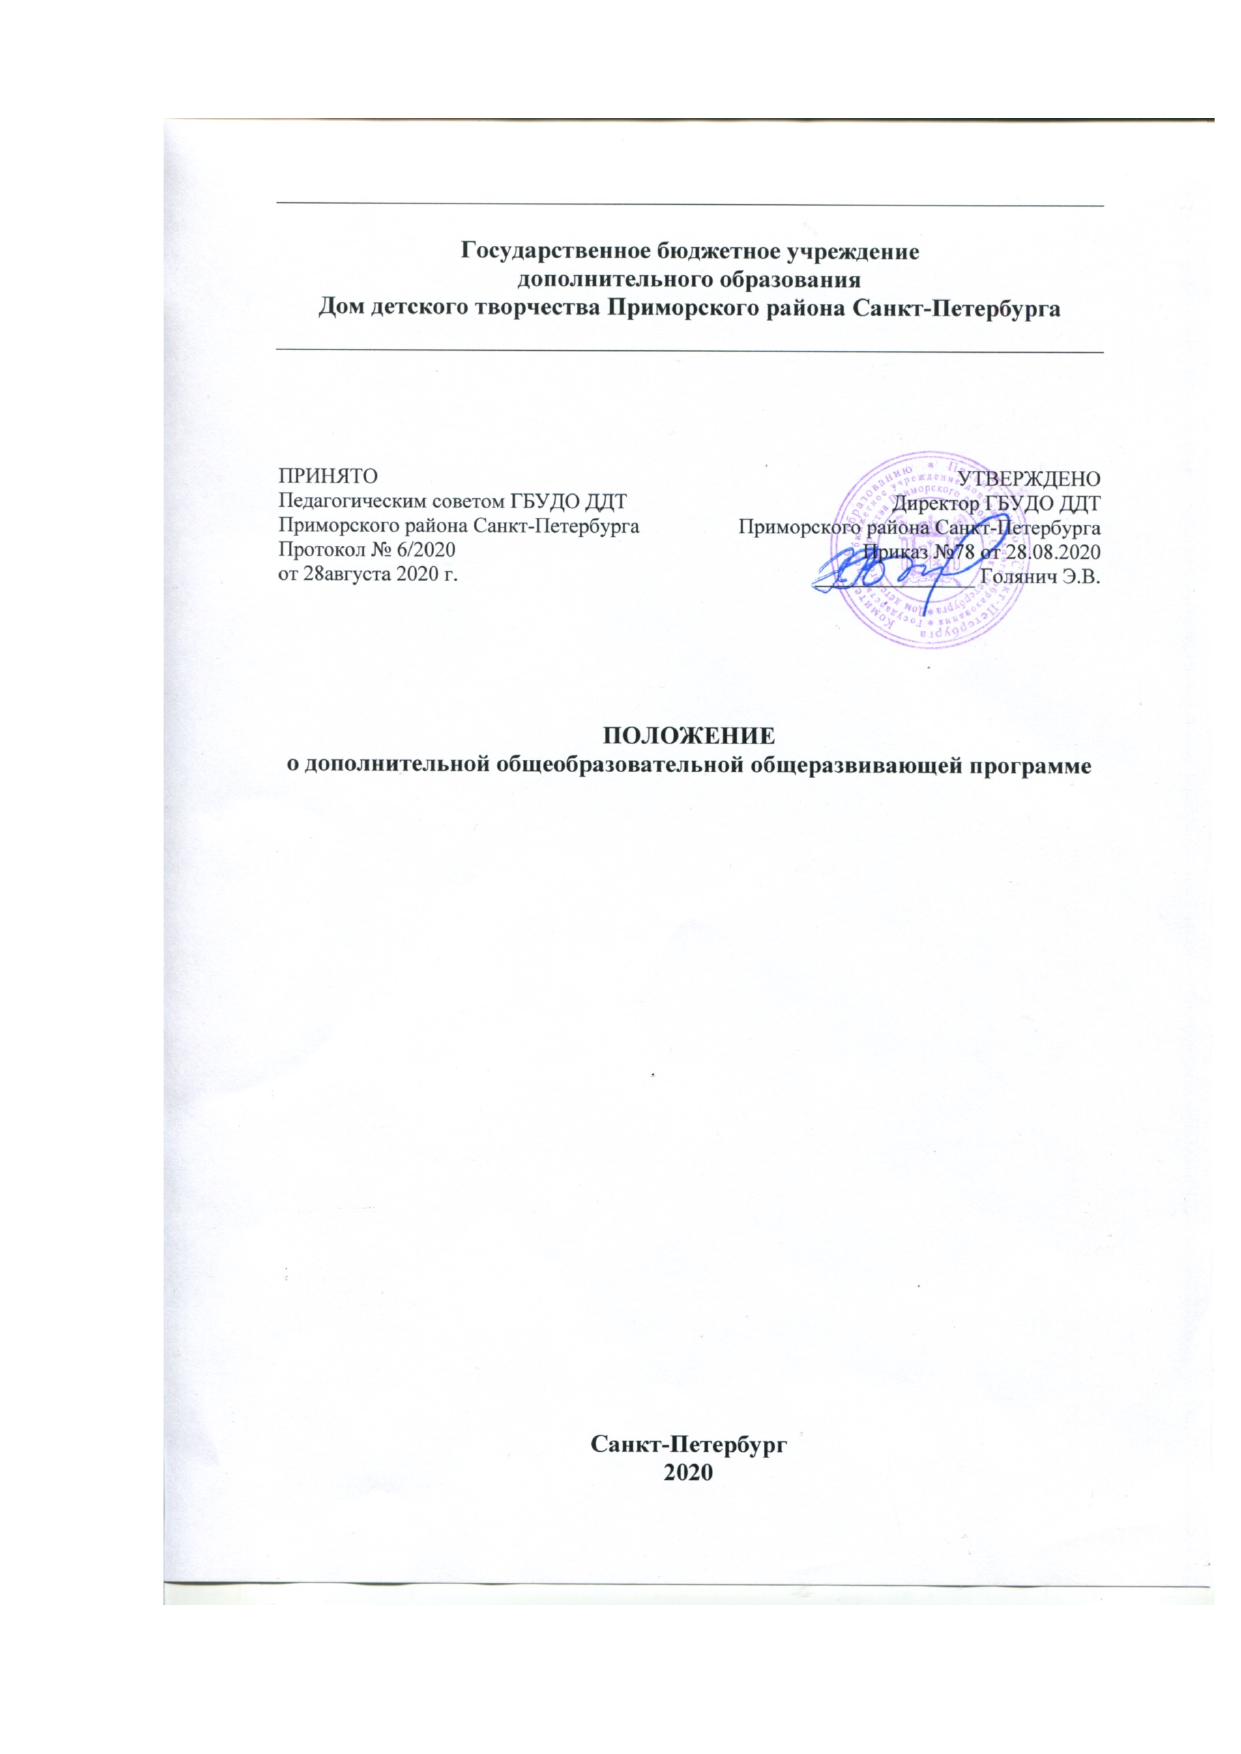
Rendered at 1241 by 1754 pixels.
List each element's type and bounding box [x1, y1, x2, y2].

picture [163, 118, 1215, 1605]
